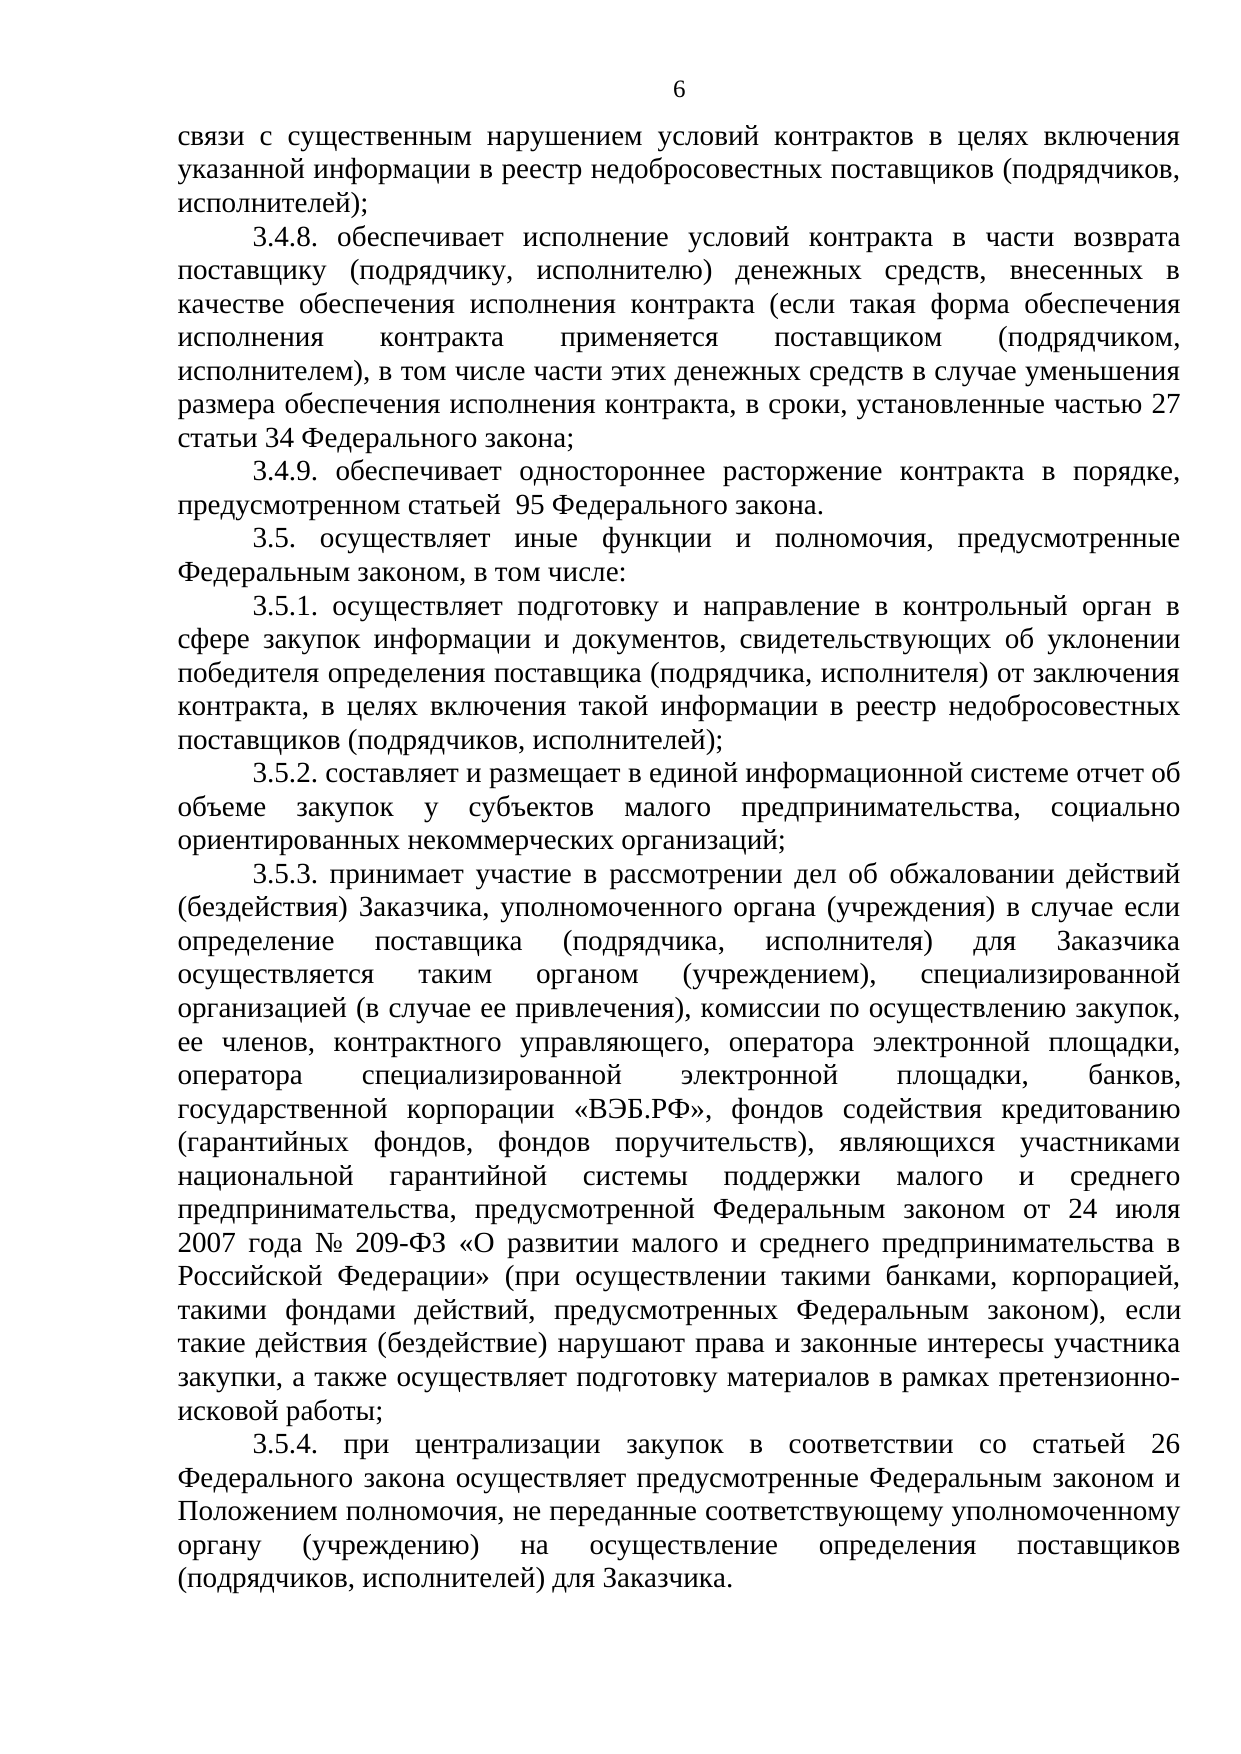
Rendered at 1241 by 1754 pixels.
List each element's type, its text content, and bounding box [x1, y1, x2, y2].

text 3.5. осуществляет иные функции и полномочия, предусмотренные Федеральным законом, в том числе: [177, 521, 1181, 588]
text 3.4.9. обеспечивает одностороннее расторжение контракта в порядке, предусмотренном статьей 95 Федерального закона. [177, 453, 1181, 521]
text 3.5.3. принимает участие в рассмотрении дел об обжаловании действий (бездействия) Заказчика, уполномоченного органа (учреждения) в случае если определение поставщика (подрядчика, исполнителя) для Заказчика осуществляется таким органом (учреждением), специализированной организацией (в случае ее привлечения), комиссии по осуществлению закупок, ее членов, контрактного управляющего, оператора электронной площадки, оператора специализированной электронной площадки, банков, государственной корпорации «ВЭБ.РФ», фондов содействия кредитованию (гарантийных фондов, фондов поручительств), являющихся участниками национальной гарантийной системы поддержки малого и среднего предпринимательства, предусмотренной Федеральным законом от 24 июля 2007 года № 209-ФЗ «О развитии малого и среднего предпринимательства в Российской Федерации» (при осуществлении такими банками, корпорацией, такими фондами действий, предусмотренных Федеральным законом), если такие действия (бездействие) нарушают права и законные интересы участника закупки, а также осуществляет подготовку материалов в рамках претензионно-исковой работы; [177, 1292, 1181, 1426]
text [177, 118, 1181, 219]
text 3.5.2. составляет и размещает в единой информационной системе отчет об объеме закупок у субъектов малого предпринимательства, социально ориентированных некоммерческих организаций; [177, 755, 1181, 856]
text 3.5.1. осуществляет подготовку и направление в контрольный орган в сфере закупок информации и документов, свидетельствующих об уклонении победителя определения поставщика (подрядчика, исполнителя) от заключения контракта, в целях включения такой информации в реестр недобросовестных поставщиков (подрядчиков, исполнителей); [177, 588, 1181, 755]
text 3.4.8. обеспечивает исполнение условий контракта в части возврата поставщику (подрядчику, исполнителю) денежных средств, внесенных в качестве обеспечения исполнения контракта (если такая форма обеспечения исполнения контракта применяется поставщиком (подрядчиком, исполнителем), в том числе части этих денежных средств в случае уменьшения размера обеспечения исполнения контракта, в сроки, установленные частью 27 статьи 34 Федерального закона; [177, 219, 1181, 453]
text 3.5.4. при централизации закупок в соответствии со статьей 26 Федерального закона осуществляет предусмотренные Федеральным законом и Положением полномочия, не переданные соответствующему уполномоченному органу (учреждению) на осуществление определения поставщиков (подрядчиков, исполнителей) для Заказчика. [177, 1426, 1181, 1594]
text 3.5.3. принимает участие в рассмотрении дел об обжаловании действий (бездействия) Заказчика, уполномоченного органа (учреждения) в случае если определение поставщика (подрядчика, исполнителя) для Заказчика осуществляется таким органом (учреждением), специализированной организацией (в случае ее привлечения), комиссии по осуществлению закупок, ее членов, контрактного управляющего, оператора электронной площадки, оператора специализированной электронной площадки, банков, государственной корпорации «ВЭБ.РФ», фондов содействия кредитованию (гарантийных фондов, фондов поручительств), являющихся участниками национальной гарантийной системы поддержки малого и среднего предпринимательства, предусмотренной Федеральным законом от 24 июля 2007 года № 209-ФЗ «О развитии малого и среднего предпринимательства в Российской Федерации» (при осуществлении такими банками, корпорацией, такими фондами действий, предусмотренных Федеральным законом), если такие действия (бездействие) нарушают права и законные интересы участника закупки, а также осуществляет подготовку материалов в рамках претензионно-исковой работы; [177, 856, 1181, 1091]
